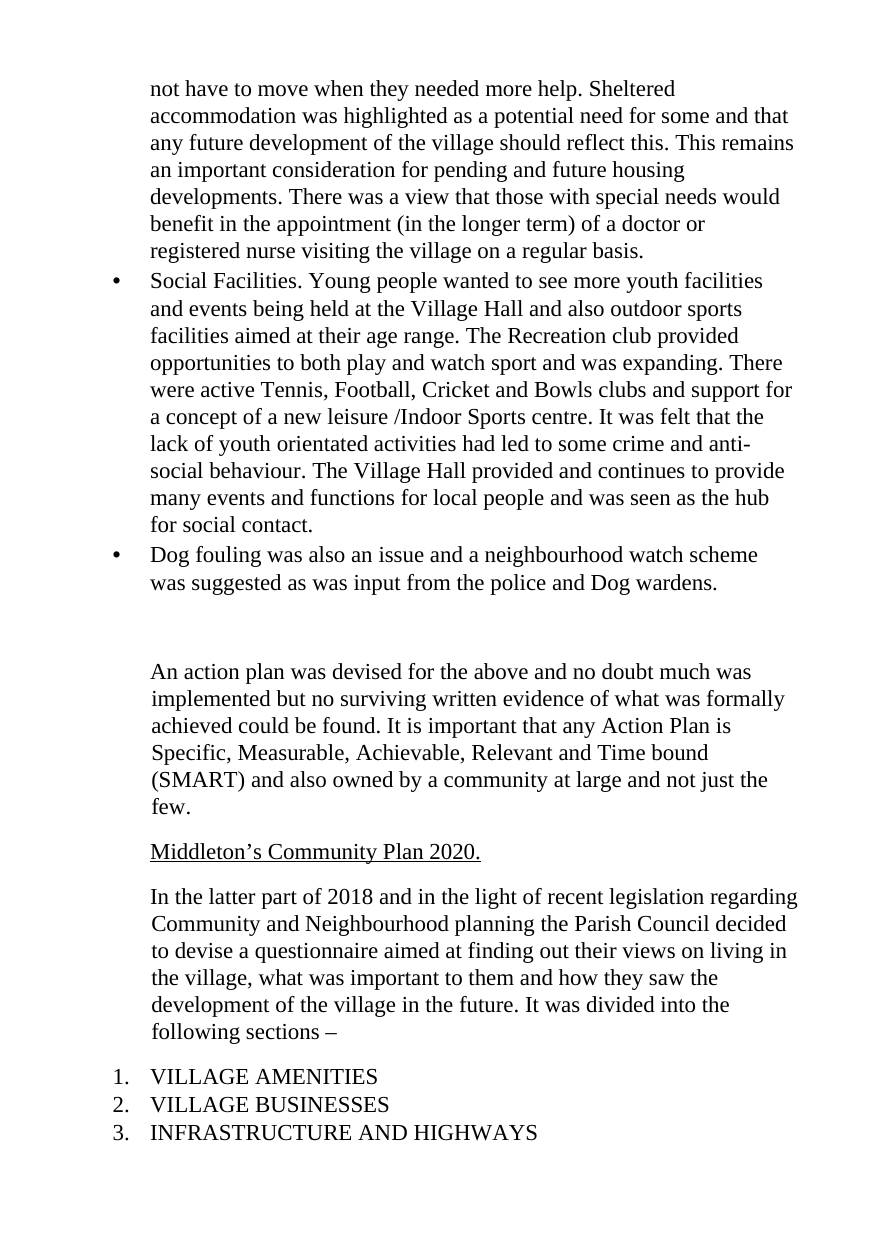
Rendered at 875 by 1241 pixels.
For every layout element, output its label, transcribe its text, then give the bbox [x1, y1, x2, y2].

text Middleton’s Community Plan 2020. [150, 838, 801, 864]
text In the latter part of 2018 and in the light of recent legislation regarding Community and Neighbourhood planning the Parish Council decided to devise a questionnaire aimed at finding out their views on living in the village, what was important to them and how they saw the development of the village in the future. It was divided into the following sections – [150, 883, 799, 1045]
list INFRASTRUCTURE AND HIGHWAYS [112, 1119, 799, 1146]
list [112, 75, 799, 264]
list Social Facilities. Young people wanted to see more youth facilities and events being held at the Village Hall and also outdoor sports facilities aimed at their age range. The Recreation club provided opportunities to both play and watch sport and was expanding. There were active Tennis, Football, Cricket and Bowls clubs and support for a concept of a new leisure /Indoor Sports centre. It was felt that the lack of youth orientated activities had led to some crime and anti- social behaviour. The Village Hall provided and continues to provide many events and functions for local people and was seen as the hub for social contact. [112, 267, 799, 538]
list VILLAGE AMENITIES [112, 1063, 799, 1089]
text An action plan was devised for the above and no doubt much was implemented but no surviving written evidence of what was formally achieved could be found. It is important that any Action Plan is Specific, Measurable, Achievable, Relevant and Time bound (SMART) and also owned by a community at large and not just the few. [150, 658, 799, 820]
list Dog fouling was also an issue and a neighbourhood watch scheme was suggested as was input from the police and Dog wardens. [112, 541, 799, 595]
list VILLAGE BUSINESSES [112, 1091, 799, 1117]
